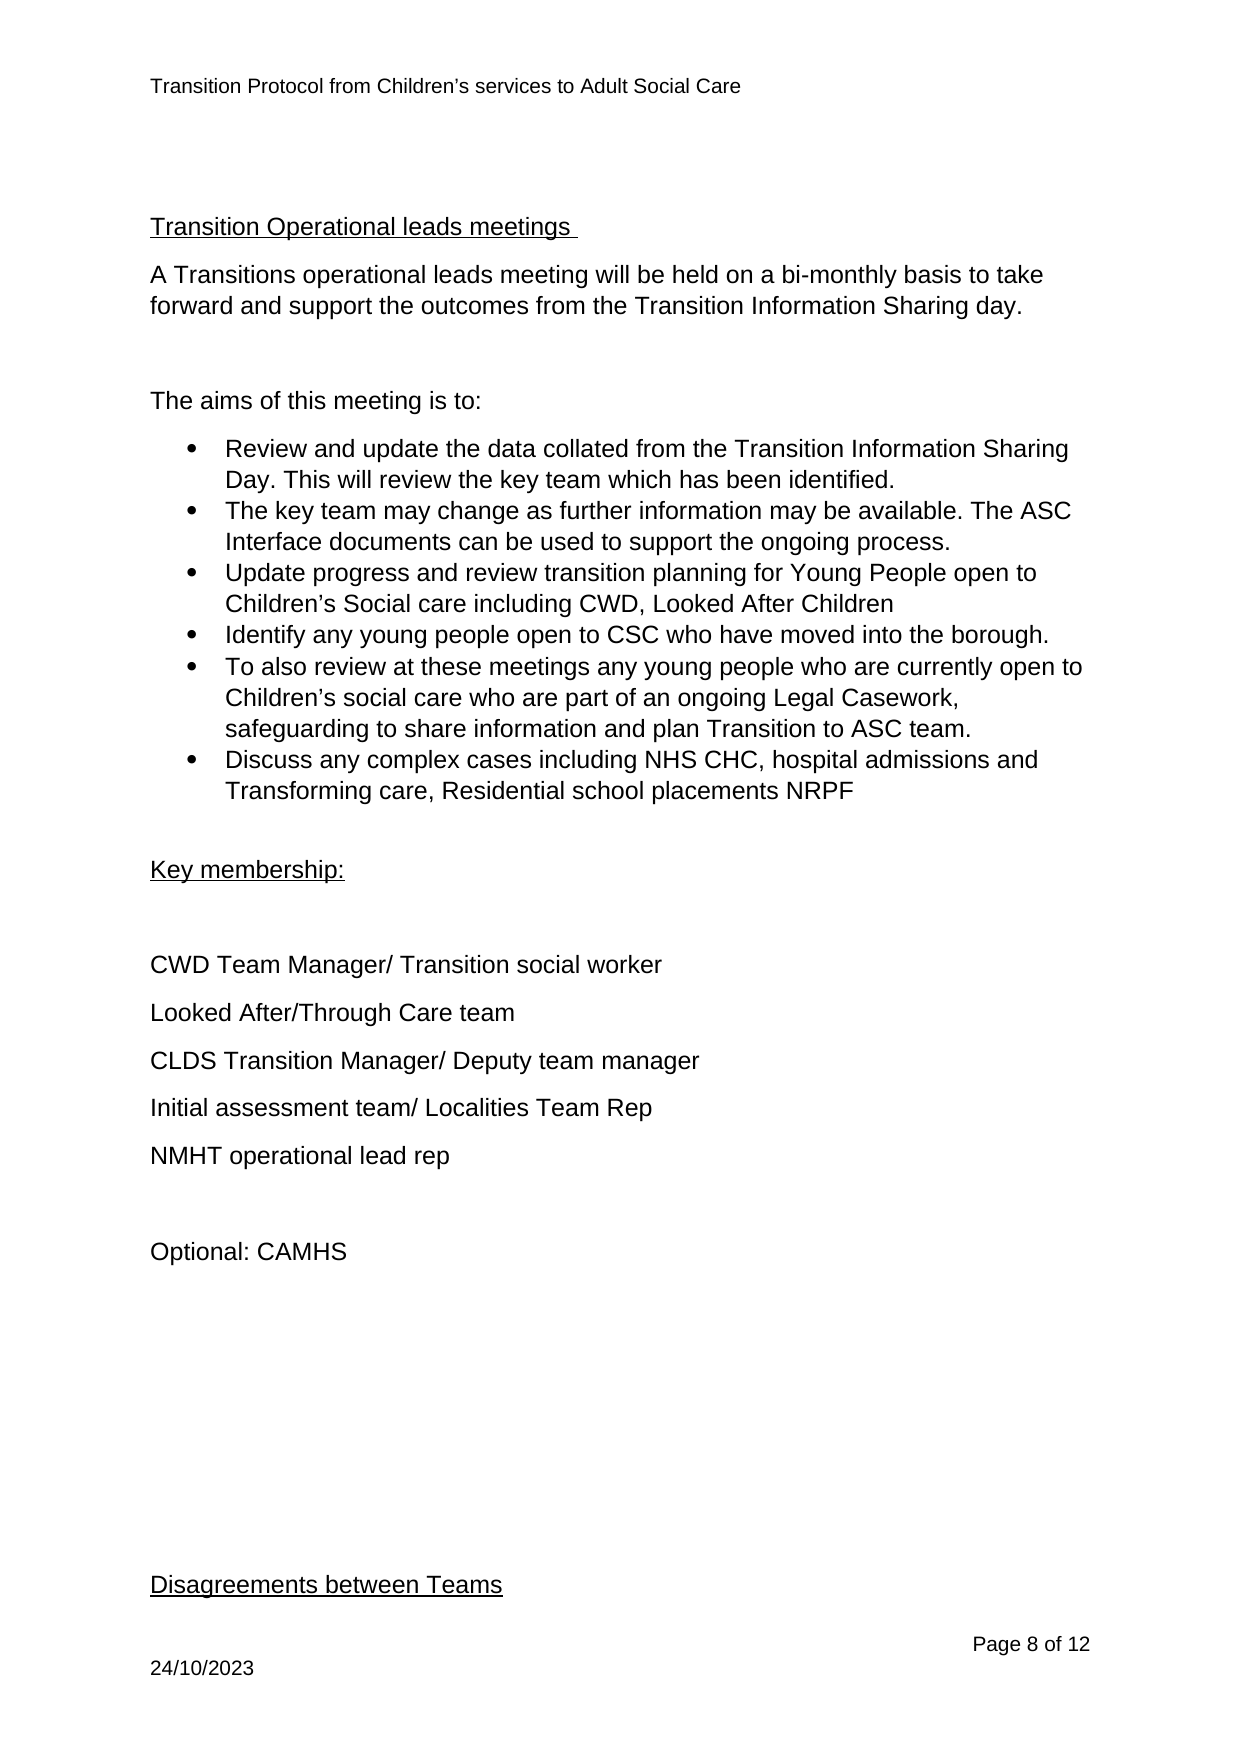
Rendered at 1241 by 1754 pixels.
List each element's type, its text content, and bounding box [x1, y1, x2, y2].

text The aims of this meeting is to: [150, 386, 1090, 415]
text Optional: CAMHS [150, 1236, 1090, 1265]
list Update progress and review transition planning for Young People open to Children’s Social care including CWD, Looked After Children [187, 558, 1090, 618]
list To also review at these meetings any young people who are currently open to Children’s social care who are part of an ongoing Legal Casework, safeguarding to share information and plan Transition to ASC team. [187, 652, 1090, 743]
text A Transitions operational leads meeting will be held on a bi-monthly basis to take forward and support the outcomes from the Transition Information Sharing day. [150, 260, 1090, 319]
list Review and update the data collated from the Transition Information Sharing Day. This will review the key team which has been identified. [187, 434, 1090, 494]
list Identify any young people open to CSC who have moved into the borough. [187, 621, 1090, 649]
list Discuss any complex cases including NHS CHC, hospital admissions and Transforming care, Residential school placements NRPF [187, 745, 1090, 805]
list The key team may change as further information may be available. The ASC Interface documents can be used to support the ongoing process. [187, 496, 1090, 556]
text Disagreements between Teams [150, 1570, 1090, 1599]
text Key membership: [150, 855, 1090, 883]
text CWD Team Manager/ Transition social worker [150, 950, 1090, 979]
text Looked After/Through Care team [150, 998, 1090, 1027]
text Transition Operational leads meetings [150, 212, 1090, 241]
text NMHT operational lead rep [150, 1141, 1090, 1170]
text CLDS Transition Manager/ Deputy team manager [150, 1046, 1090, 1074]
text Initial assessment team/ Localities Team Rep [150, 1093, 1090, 1122]
